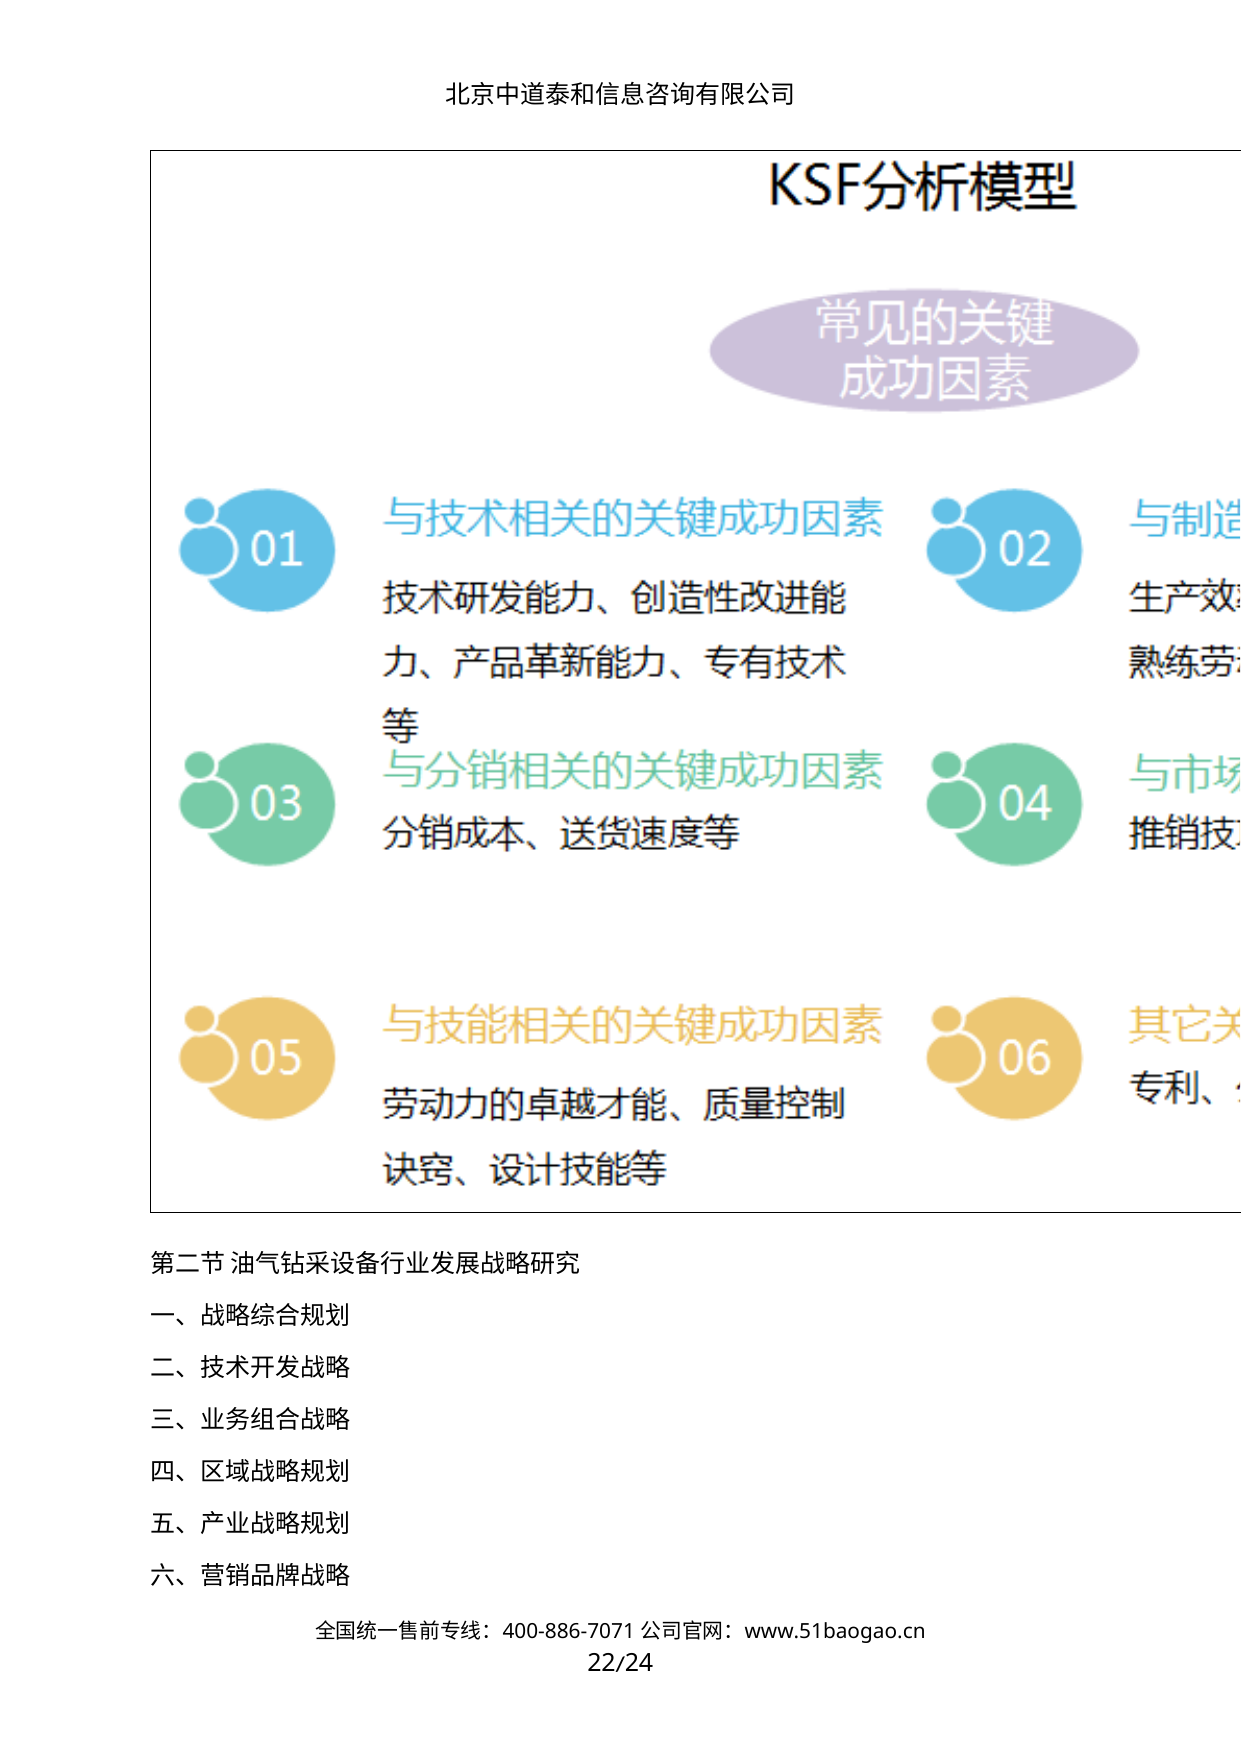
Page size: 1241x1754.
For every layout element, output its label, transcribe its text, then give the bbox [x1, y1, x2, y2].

text 一、战略综合规划 [150, 1296, 1090, 1332]
text 第二节 油气钻采设备行业发展战略研究 [150, 1244, 1090, 1280]
text 三、业务组合战略 [150, 1399, 1090, 1436]
text 六、营销品牌战略 [150, 1555, 1090, 1591]
picture [151, 151, 1241, 1212]
text 五、产业战略规划 [150, 1503, 1090, 1539]
text 四、区域战略规划 [150, 1451, 1090, 1488]
text 二、技术开发战略 [150, 1348, 1090, 1384]
